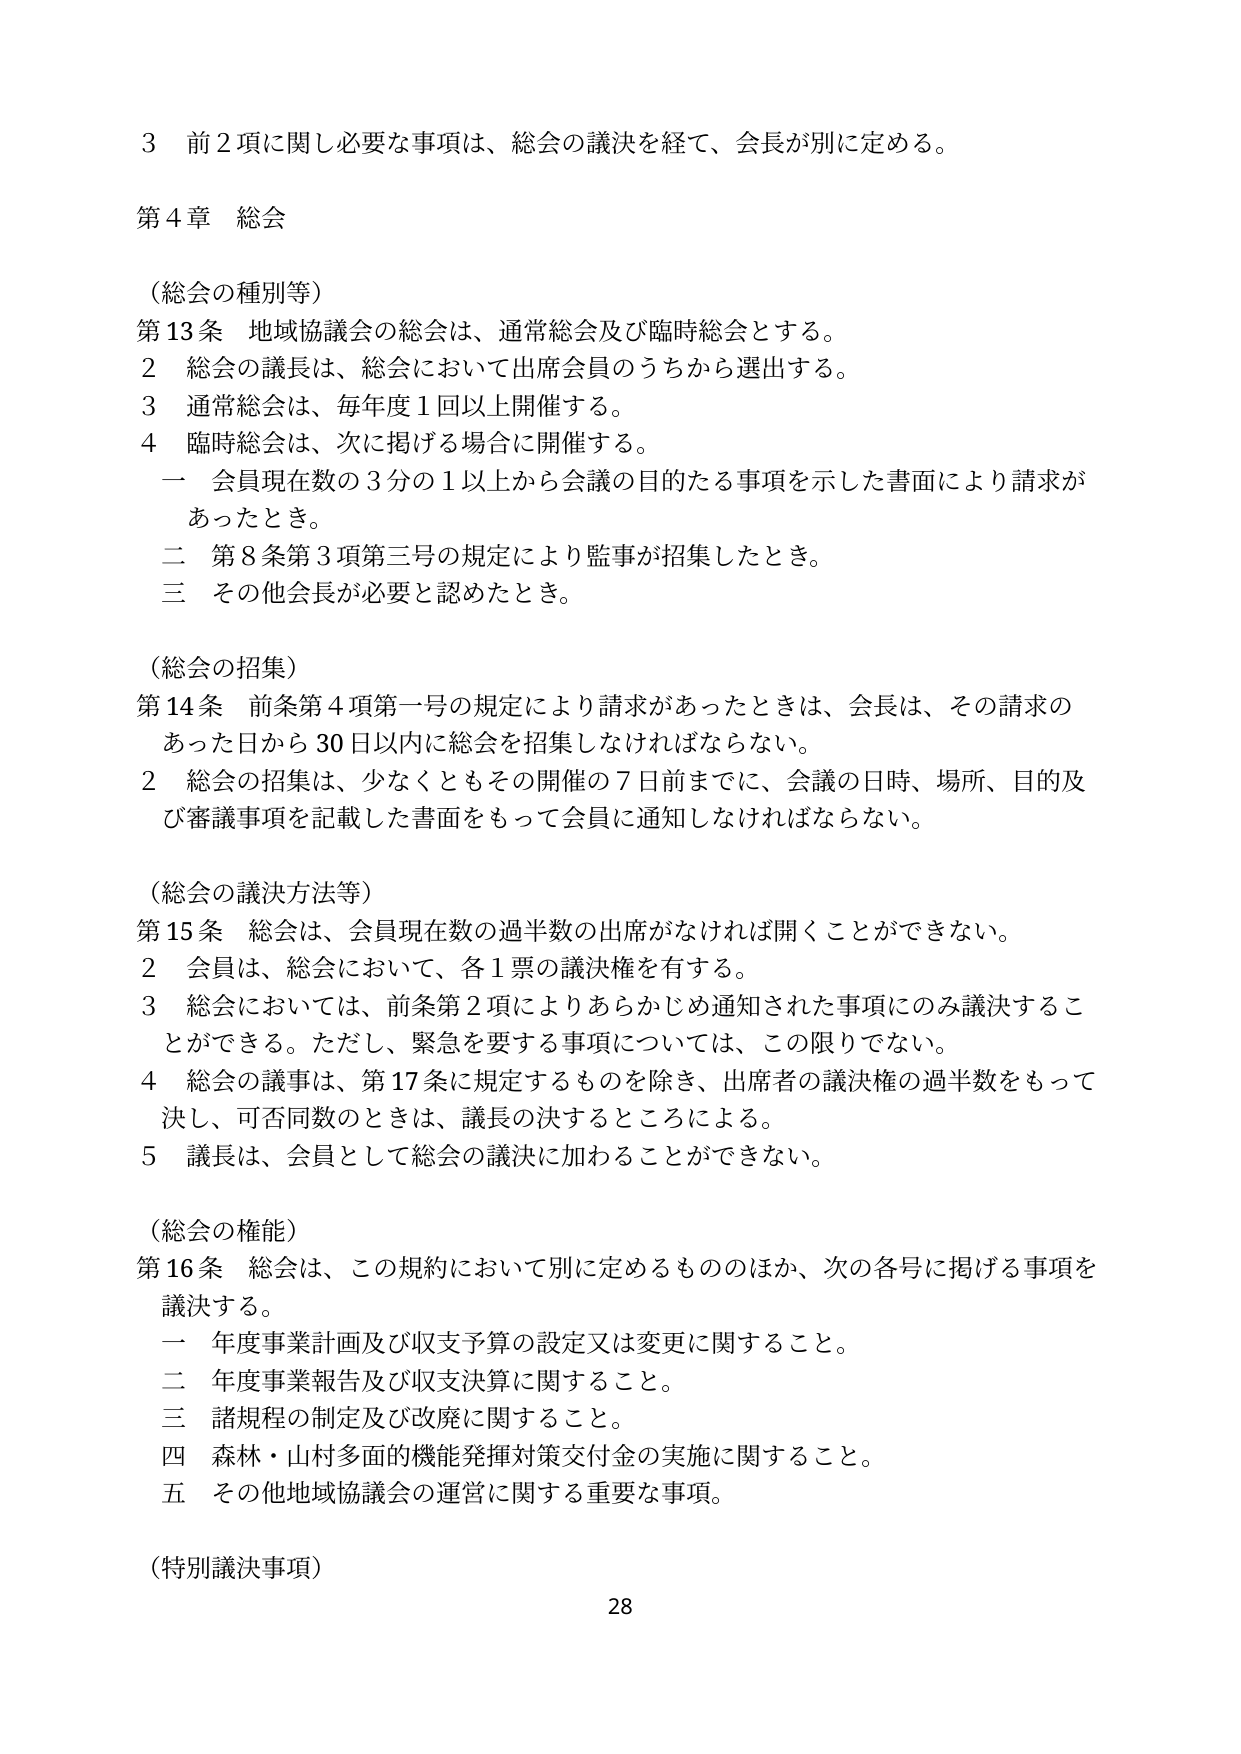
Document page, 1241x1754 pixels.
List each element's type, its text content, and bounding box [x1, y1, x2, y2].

text 五 その他地域協議会の運営に関する重要な事項。 [136, 1473, 1104, 1511]
text 第13条 地域協議会の総会は、通常総会及び臨時総会とする。 [136, 311, 1104, 348]
text 三 諸規程の制定及び改廃に関すること。 [136, 1398, 1104, 1436]
text （総会の権能） [136, 1211, 1104, 1248]
text 二 第８条第３項第三号の規定により監事が招集したとき。 [136, 536, 1104, 573]
text ４ 臨時総会は、次に掲げる場合に開催する。 [136, 423, 1104, 461]
text ３ 通常総会は、毎年度１回以上開催する。 [136, 386, 1104, 423]
text ５ 議長は、会員として総会の議決に加わることができない。 [136, 1136, 1104, 1173]
text （総会の種別等） [136, 273, 1104, 311]
text 第15条 総会は、会員現在数の過半数の出席がなければ開くことができない。 [136, 911, 1104, 948]
text ３ 総会においては、前条第２項によりあらかじめ通知された事項にのみ議決することができる。ただし、緊急を要する事項については、この限りでない。 [136, 986, 1104, 1061]
text ２ 総会の招集は、少なくともその開催の７日前までに、会議の日時、場所、目的及び審議事項を記載した書面をもって会員に通知しなければならない。 [136, 761, 1104, 836]
text 一 年度事業計画及び収支予算の設定又は変更に関すること。 [136, 1323, 1104, 1361]
text 第16条 総会は、この規約において別に定めるもののほか、次の各号に掲げる事項を議決する。 [136, 1248, 1104, 1323]
text ３ 前２項に関し必要な事項は、総会の議決を経て、会長が別に定める。 [136, 123, 1104, 161]
text ２ 総会の議長は、総会において出席会員のうちから選出する。 [136, 348, 1104, 386]
text 第４章 総会 [136, 198, 1104, 236]
text （特別議決事項） [136, 1548, 1104, 1586]
text （総会の議決方法等） [136, 873, 1104, 911]
text 三 その他会長が必要と認めたとき。 [136, 573, 1104, 611]
text ２ 会員は、総会において、各１票の議決権を有する。 [136, 948, 1104, 986]
text 一 会員現在数の３分の１以上から会議の目的たる事項を示した書面により請求があったとき。 [136, 461, 1104, 536]
text 二 年度事業報告及び収支決算に関すること。 [136, 1361, 1104, 1398]
text （総会の招集） [136, 648, 1104, 686]
text 四 森林・山村多面的機能発揮対策交付金の実施に関すること。 [136, 1436, 1104, 1473]
text ４ 総会の議事は、第17条に規定するものを除き、出席者の議決権の過半数をもって決し、可否同数のときは、議長の決するところによる。 [136, 1061, 1104, 1136]
text 第14条 前条第４項第一号の規定により請求があったときは、会長は、その請求のあった日から30日以内に総会を招集しなければならない。 [136, 686, 1104, 761]
